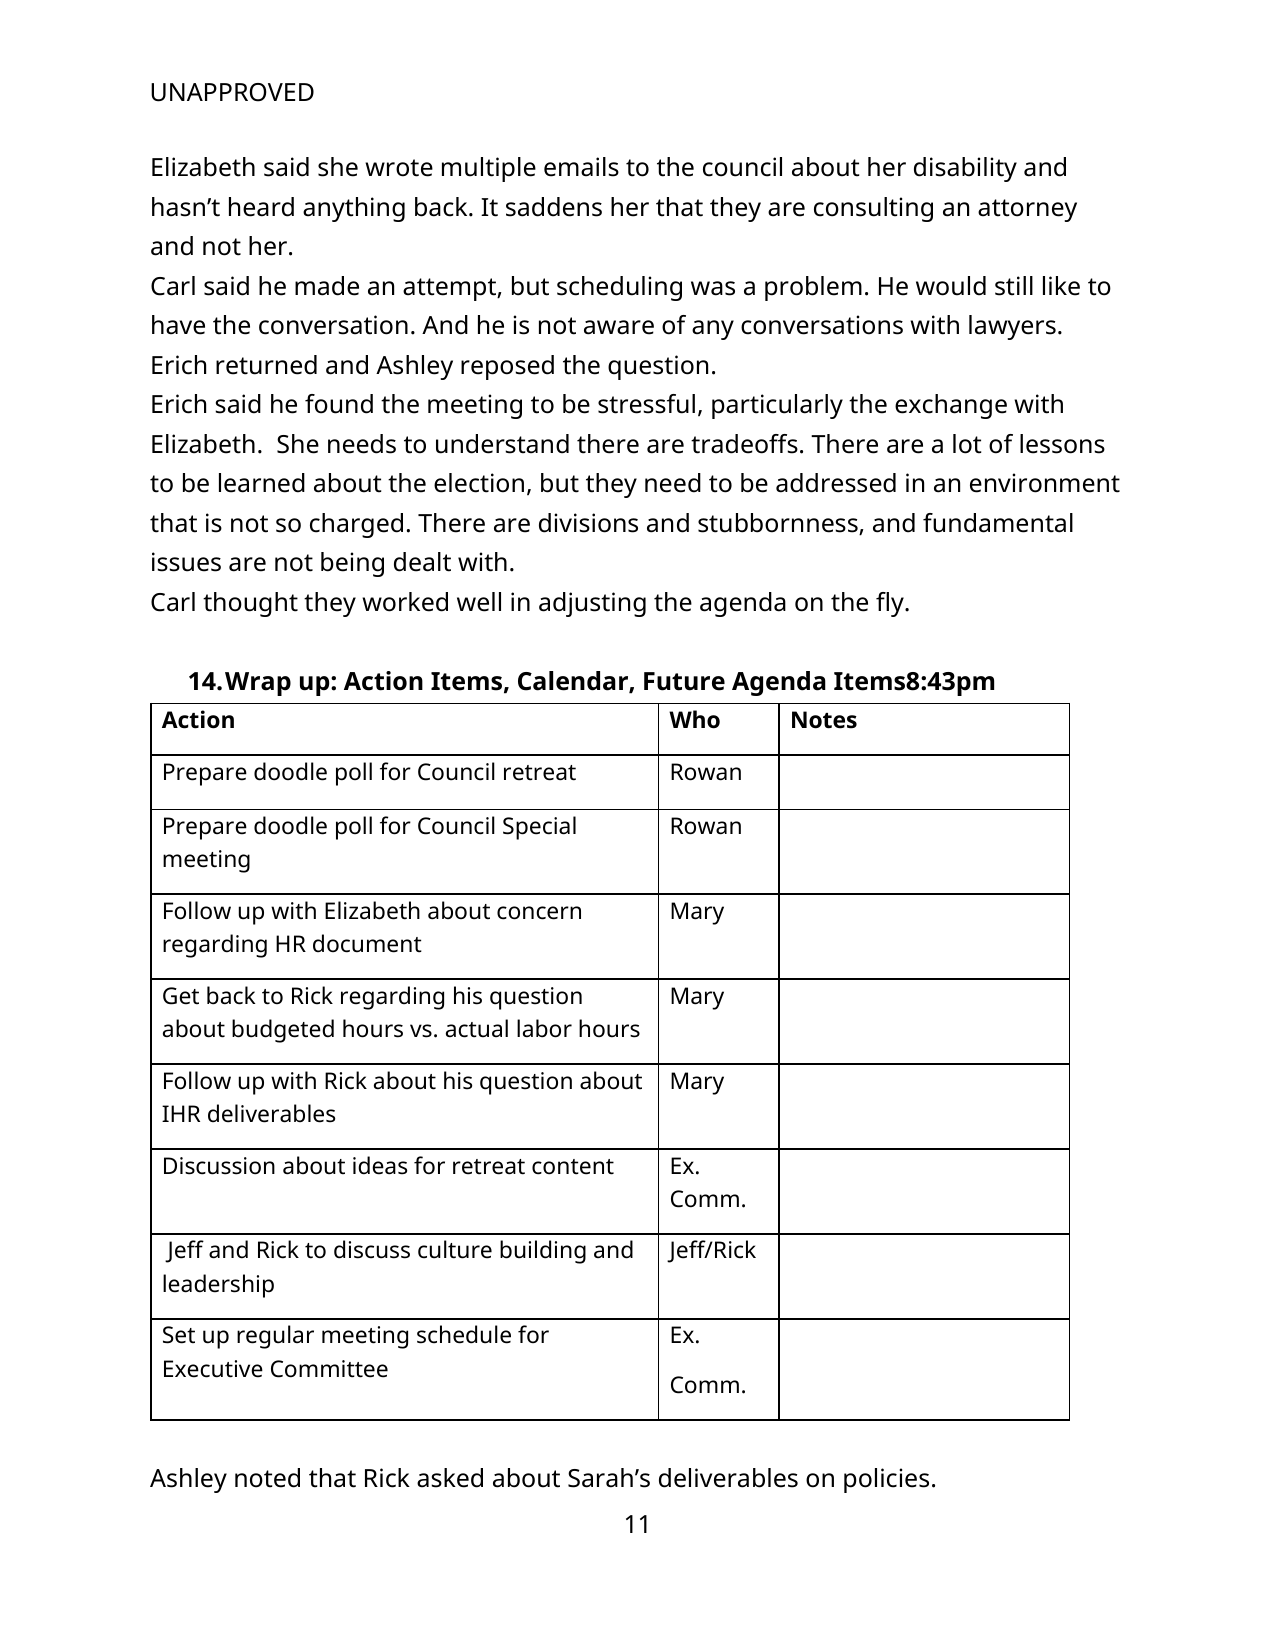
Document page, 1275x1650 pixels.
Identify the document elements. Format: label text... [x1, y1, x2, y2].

table_cell Get back to Rick regarding his question about budgeted hours vs. actual labor hours [152, 980, 658, 1063]
table_cell Follow up with Rick about his question about IHR deliverables [152, 1065, 658, 1148]
table_cell Ex. Comm. [659, 1320, 778, 1419]
table_cell [780, 1235, 1069, 1318]
table_cell Mary [659, 980, 778, 1063]
table_cell Prepare doodle poll for Council retreat [152, 756, 658, 808]
list Wrap up: Action Items, Calendar, Future Agenda Items8:43pm [187, 663, 1125, 697]
table_cell Rowan [659, 756, 778, 808]
text Carl said he made an attempt, but scheduling was a problem. He would still like to have the conversation. And he is not aware of any conversations with lawyers. [150, 268, 1125, 342]
table_cell [780, 1150, 1069, 1233]
table_cell [780, 980, 1069, 1063]
table_cell Set up regular meeting schedule for Executive Committee [152, 1320, 658, 1419]
table_cell [780, 1320, 1069, 1419]
table_cell Rowan [659, 810, 778, 893]
table_cell [780, 1065, 1069, 1148]
table_cell Ex. Comm. [659, 1150, 778, 1233]
table_header Action [152, 704, 658, 754]
table_cell Follow up with Elizabeth about concern regarding HR document [152, 895, 658, 978]
table_cell [780, 810, 1069, 893]
table_cell Prepare doodle poll for Council Special meeting [152, 810, 658, 893]
table_cell Jeff/Rick [659, 1235, 778, 1318]
text Elizabeth said she wrote multiple emails to the council about her disability and hasn’t heard anything back. It saddens her that they are consulting an attorney and not her. [150, 150, 1125, 263]
table_header Notes [780, 704, 1069, 754]
table_cell Discussion about ideas for retreat content [152, 1150, 658, 1233]
table_header Who [659, 704, 778, 754]
table_cell Mary [659, 895, 778, 978]
text Ashley noted that Rick asked about Sarah’s deliverables on policies. [150, 1460, 1125, 1494]
text Erich said he found the meeting to be stressful, particularly the exchange with Elizabeth. She needs to understand there are tradeoffs. There are a lot of lessons to be learned about the election, but they need to be addressed in an environment that is not so charged. There are divisions and stubbornness, and fundamental issues are not being dealt with. [150, 387, 1125, 579]
text Erich returned and Ashley reposed the question. [150, 347, 1125, 381]
table_cell [780, 756, 1069, 808]
table_cell [780, 895, 1069, 978]
table_cell Mary [659, 1065, 778, 1148]
table_cell Jeff and Rick to discuss culture building and leadership [152, 1235, 658, 1318]
text Carl thought they worked well in adjusting the agenda on the fly. [150, 584, 1125, 618]
